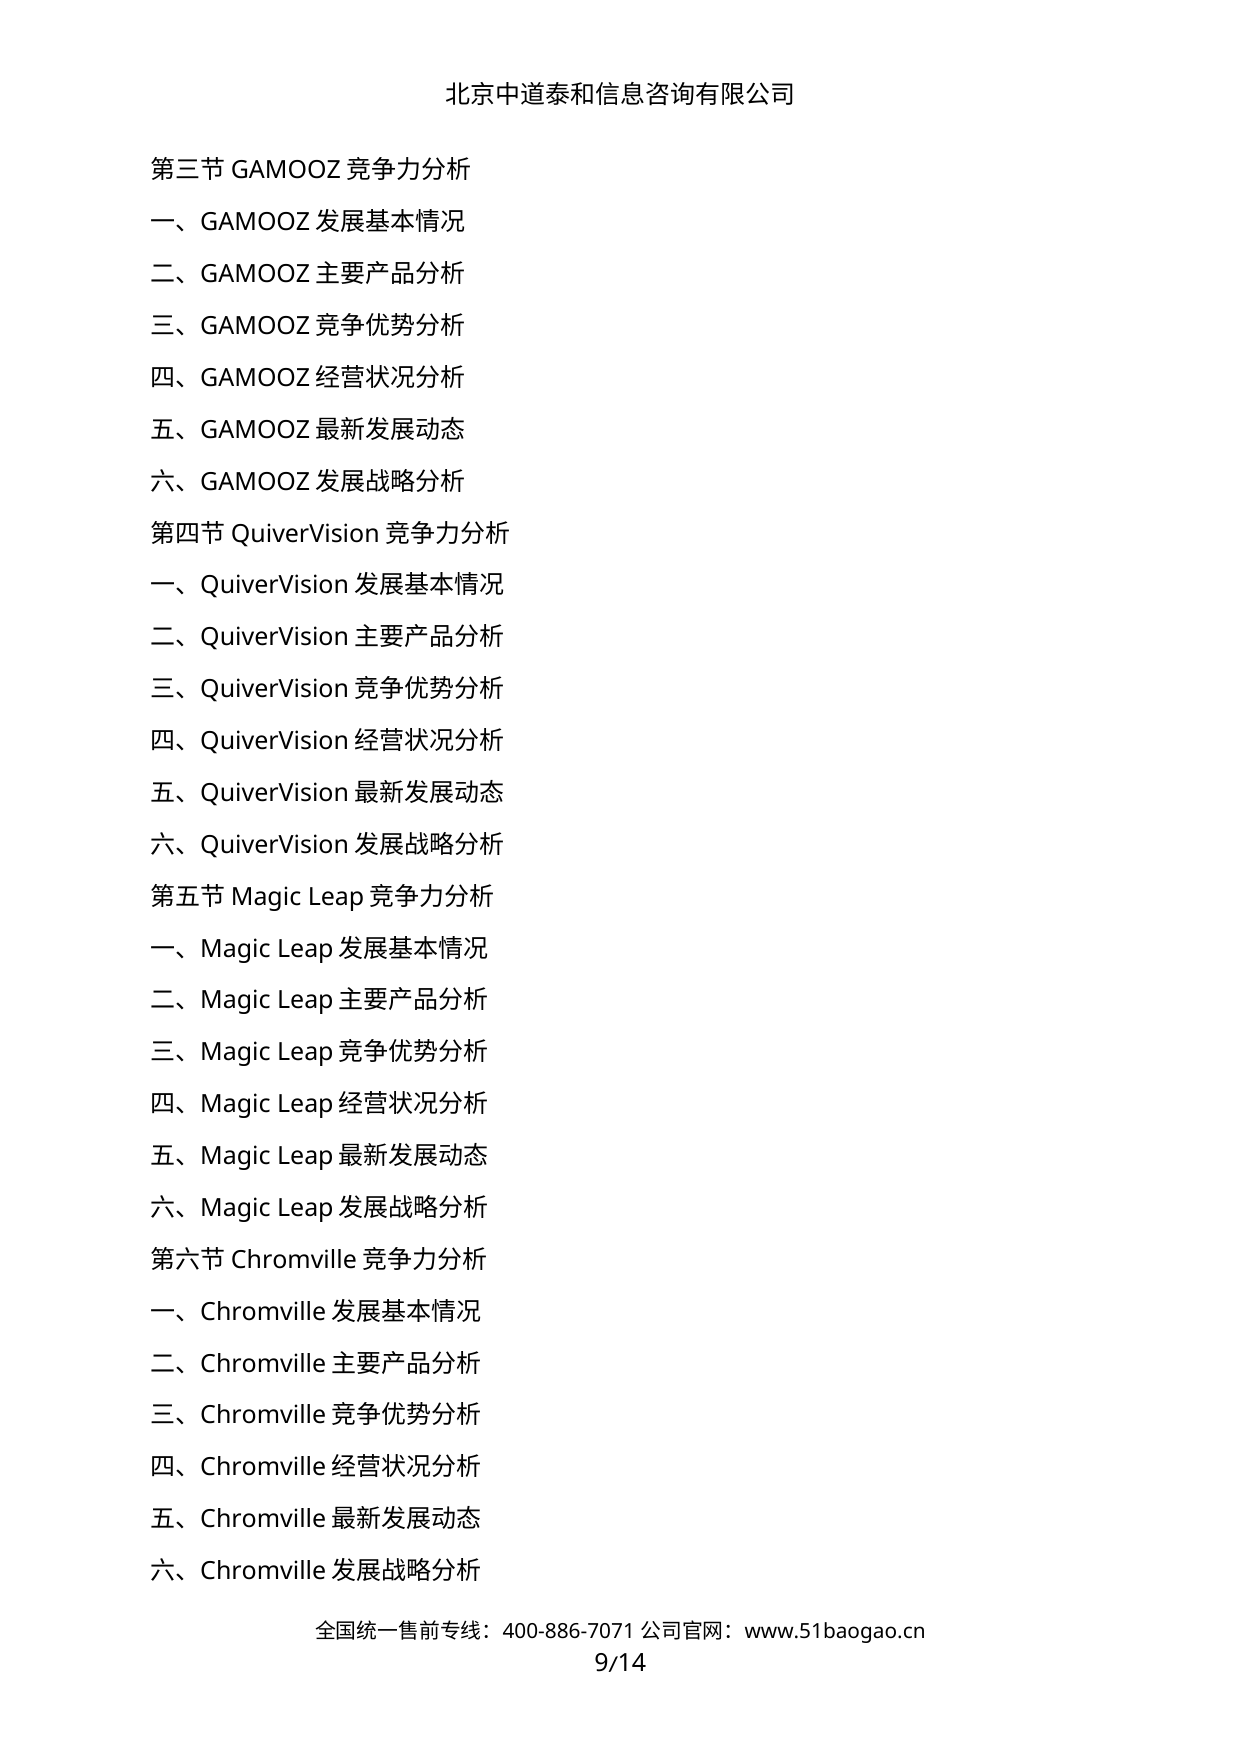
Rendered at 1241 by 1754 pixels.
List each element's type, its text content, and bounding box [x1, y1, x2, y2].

text 第三节 GAMOOZ竞争力分析 [150, 150, 1090, 186]
text 第五节 Magic Leap竞争力分析 [150, 876, 1090, 912]
text 二、Chromville主要产品分析 [150, 1343, 1090, 1379]
text 六、Chromville发展战略分析 [150, 1551, 1090, 1587]
text 三、Magic Leap竞争优势分析 [150, 1032, 1090, 1068]
text 六、GAMOOZ发展战略分析 [150, 461, 1090, 497]
text 五、Magic Leap最新发展动态 [150, 1136, 1090, 1172]
text 一、QuiverVision发展基本情况 [150, 565, 1090, 601]
text 第六节 Chromville竞争力分析 [150, 1239, 1090, 1276]
text 四、GAMOOZ经营状况分析 [150, 357, 1090, 394]
text 四、QuiverVision经营状况分析 [150, 721, 1090, 757]
text 六、Magic Leap发展战略分析 [150, 1187, 1090, 1224]
text 一、Magic Leap发展基本情况 [150, 928, 1090, 964]
text 二、Magic Leap主要产品分析 [150, 980, 1090, 1016]
text 四、Magic Leap经营状况分析 [150, 1084, 1090, 1120]
text 一、Chromville发展基本情况 [150, 1291, 1090, 1327]
text 三、QuiverVision竞争优势分析 [150, 669, 1090, 705]
text 五、Chromville最新发展动态 [150, 1499, 1090, 1535]
text 五、QuiverVision最新发展动态 [150, 772, 1090, 809]
text 五、GAMOOZ最新发展动态 [150, 409, 1090, 446]
text 第四节 QuiverVision竞争力分析 [150, 513, 1090, 549]
text 二、GAMOOZ主要产品分析 [150, 254, 1090, 290]
text 二、QuiverVision主要产品分析 [150, 617, 1090, 653]
text 四、Chromville经营状况分析 [150, 1447, 1090, 1483]
text 六、QuiverVision发展战略分析 [150, 824, 1090, 861]
text 三、GAMOOZ竞争优势分析 [150, 306, 1090, 342]
text 三、Chromville竞争优势分析 [150, 1395, 1090, 1431]
text 一、GAMOOZ发展基本情况 [150, 202, 1090, 238]
